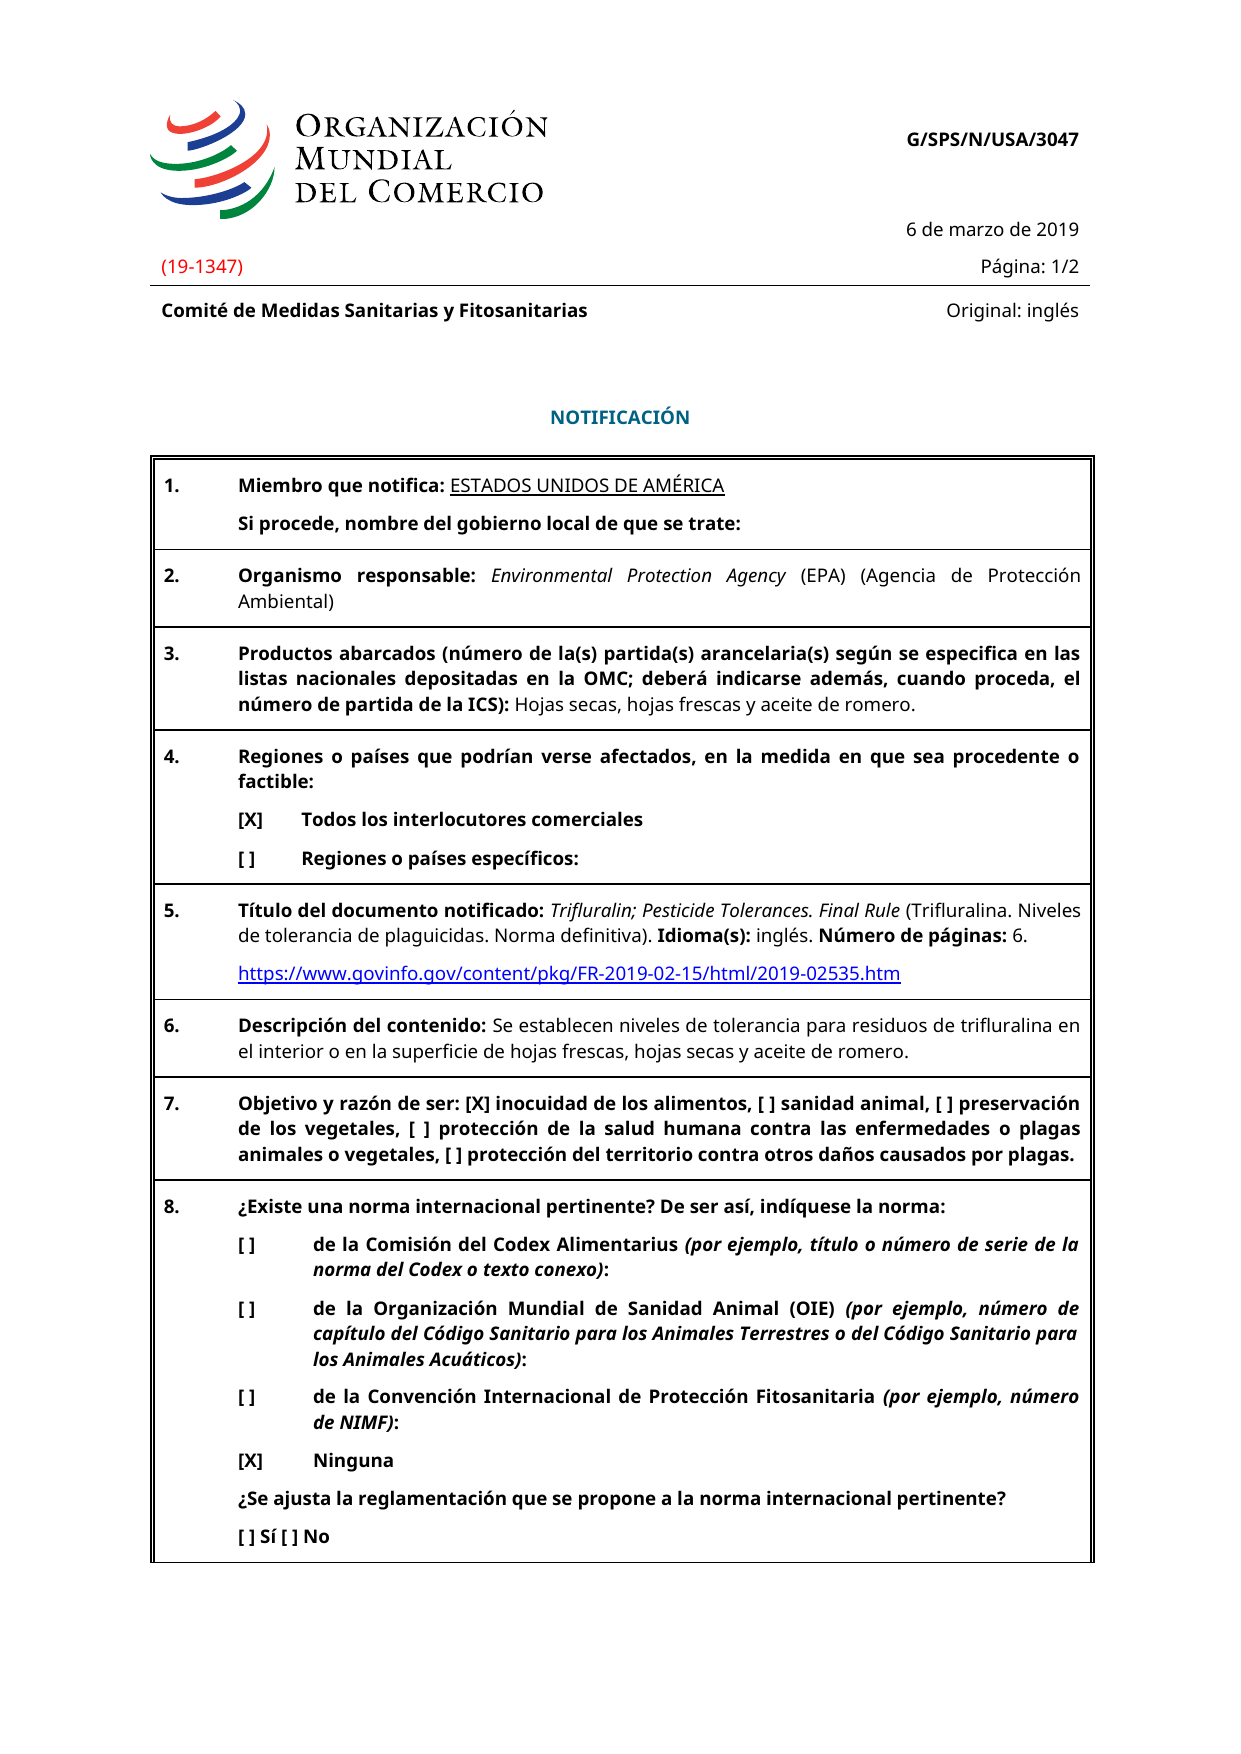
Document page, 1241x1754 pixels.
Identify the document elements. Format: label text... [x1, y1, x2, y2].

table_cell 7. [155, 1078, 227, 1179]
table_cell Objetivo y razón de ser: [X] inocuidad de los alimentos, [ ] sanidad animal, [ ] preservación de los vegetales, [ ] protección de la salud humana contra las enfermedades o plagas animales o vegetales, [ ] protección del territorio contra otros daños causados por plagas. [227, 1078, 1090, 1179]
table_cell 4. [155, 731, 227, 883]
table_header 1. [155, 460, 227, 548]
table_cell 5. [155, 885, 227, 998]
table_cell 6. [155, 1000, 227, 1076]
table_cell 3. [155, 628, 227, 729]
table_cell 2. [155, 550, 227, 626]
table_cell Productos abarcados (número de la(s) partida(s) arancelaria(s) según se especifica en las listas nacionales depositadas en la OMC; deberá indicarse además, cuando proceda, el número de partida de la ICS): Hojas secas, hojas frescas y aceite de romero. [227, 628, 1090, 729]
table_cell Regiones o países que podrían verse afectados, en la medida en que sea procedente o factible: [X] Todos los interlocutores comerciales [ ] Regiones o países específicos: [227, 731, 1090, 883]
table_header Miembro que notifica: ESTADOS UNIDOS DE AMÉRICA Si procede, nombre del gobierno local de que se trate: [227, 460, 1090, 548]
table_cell 8. [155, 1181, 227, 1561]
table_cell Título del documento notificado: Trifluralin; Pesticide Tolerances. Final Rule (Trifluralina. Niveles de tolerancia de plaguicidas. Norma definitiva). Idioma(s): inglés. Número de páginas: 6. https://www.govinfo.gov/content/pkg/FR-2019-02-15/html/2019-02535.htm [227, 885, 1090, 998]
title NOTIFICACIÓN [150, 405, 1090, 430]
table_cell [227, 1181, 1090, 1561]
table_cell Organismo responsable: Environmental Protection Agency (EPA) (Agencia de Protección Ambiental) [227, 550, 1090, 626]
table_cell Descripción del contenido: Se establecen niveles de tolerancia para residuos de trifluralina en el interior o en la superficie de hojas frescas, hojas secas y aceite de romero. [227, 1000, 1090, 1076]
